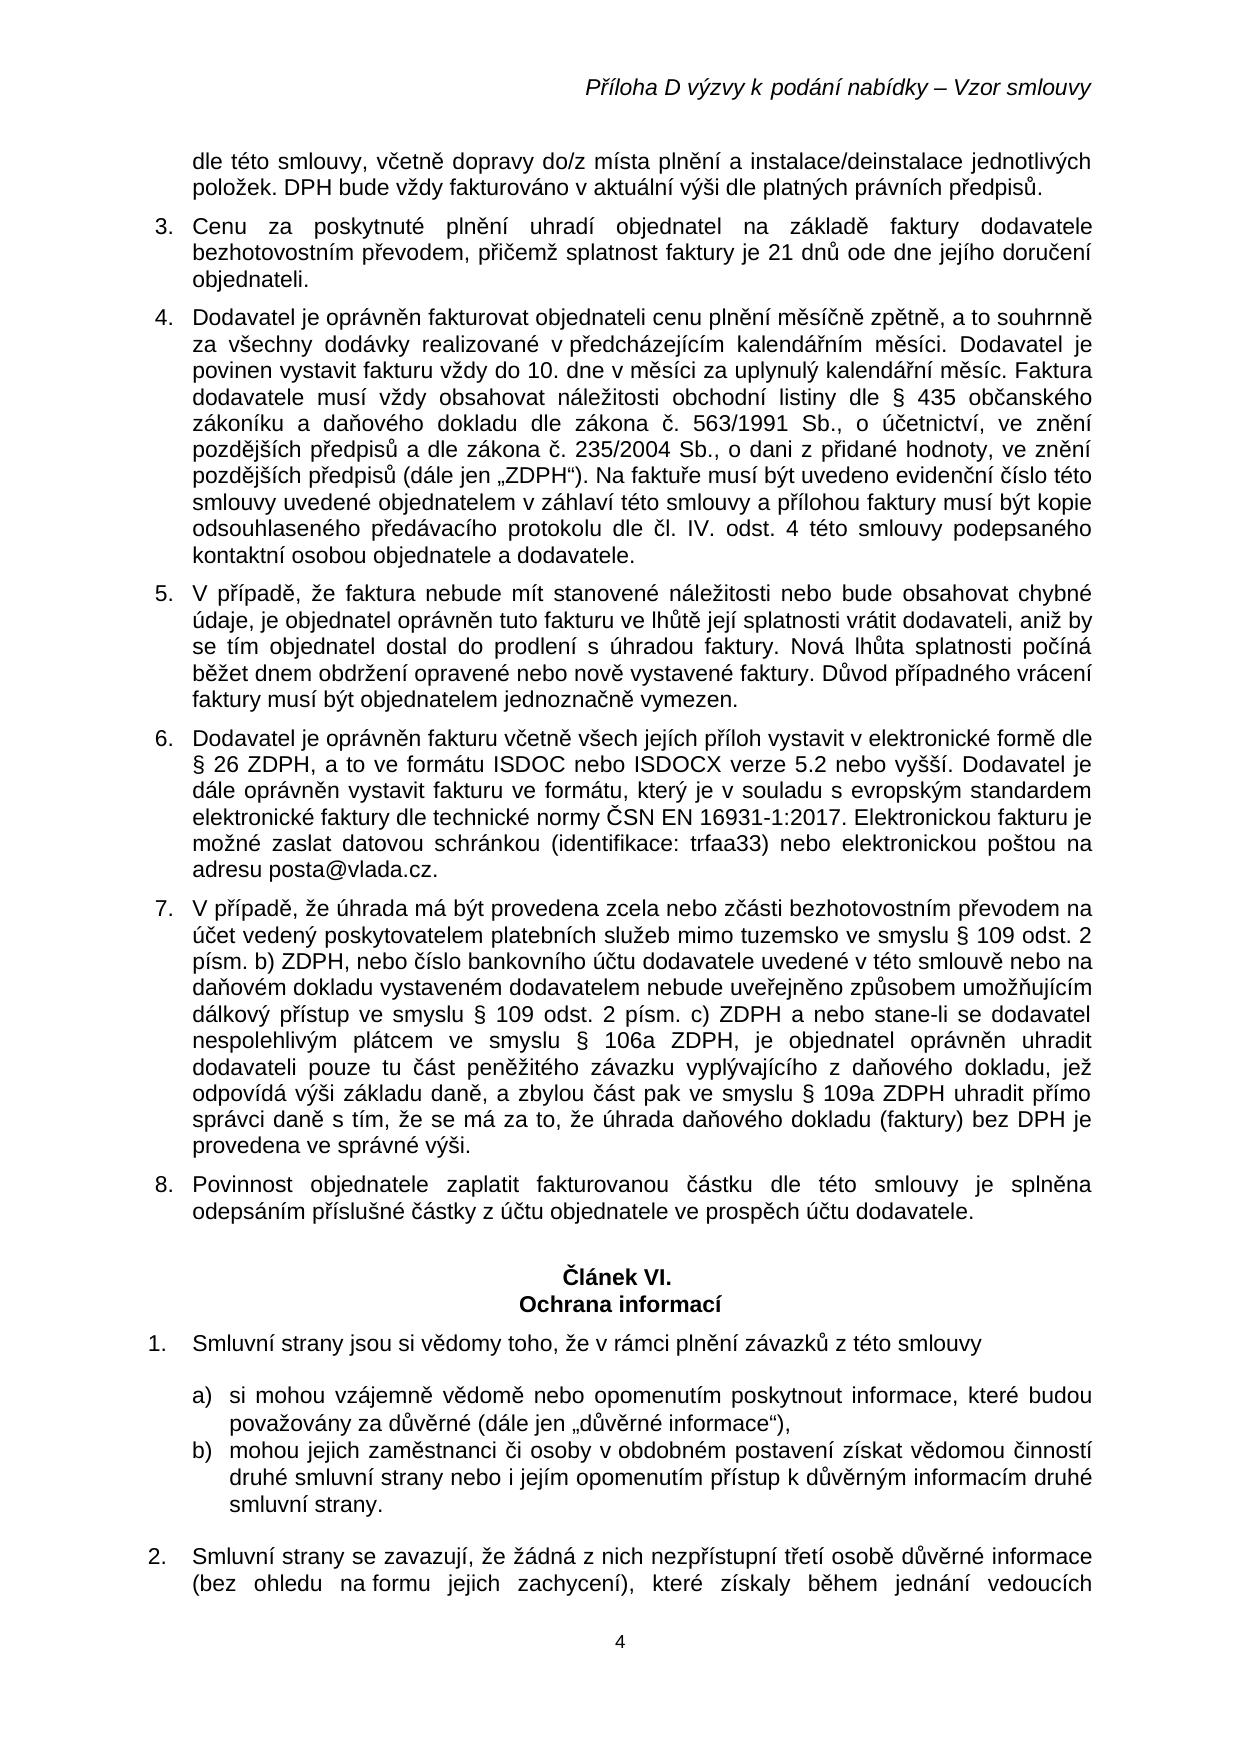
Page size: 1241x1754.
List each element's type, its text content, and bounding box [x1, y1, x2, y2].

list Dodavatel je oprávněn fakturovat objednateli cenu plnění měsíčně zpětně, a to souhrnně za všechny dodávky realizované v předcházejícím kalendářním měsíci. Dodavatel je povinen vystavit fakturu vždy do 10. dne v měsíci za uplynulý kalendářní měsíc. Faktura dodavatele musí vždy obsahovat náležitosti obchodní listiny dle § 435 občanského zákoníku a daňového dokladu dle zákona č. 563/1991 Sb., o účetnictví, ve znění pozdějších předpisů a dle zákona č. 235/2004 Sb., o dani z přidané hodnoty, ve znění pozdějších předpisů (dále jen „ZDPH“). Na faktuře musí být uvedeno evidenční číslo této smlouvy uvedené objednatelem v záhlaví této smlouvy a přílohou faktury musí být kopie odsouhlaseného předávacího protokolu dle čl. IV. odst. 4 této smlouvy podepsaného kontaktní osobou objednatele a dodavatele. [154, 304, 1093, 568]
list V případě, že faktura nebude mít stanovené náležitosti nebo bude obsahovat chybné údaje, je objednatel oprávněn tuto fakturu ve lhůtě její splatnosti vrátit dodavateli, aniž by se tím objednatel dostal do prodlení s úhradou faktury. Nová lhůta splatnosti počíná běžet dnem obdržení opravené nebo nově vystavené faktury. Důvod případného vrácení faktury musí být objednatelem jednoznačně vymezen. [154, 580, 1093, 712]
list V případě, že úhrada má být provedena zcela nebo zčásti bezhotovostním převodem na účet vedený poskytovatelem platebních služeb mimo tuzemsko ve smyslu § 109 odst. 2 písm. b) ZDPH, nebo číslo bankovního účtu dodavatele uvedené v této smlouvě nebo na daňovém dokladu vystaveném dodavatelem nebude uveřejněno způsobem umožňujícím dálkový přístup ve smyslu § 109 odst. 2 písm. c) ZDPH a nebo stane-li se dodavatel nespolehlivým plátcem ve smyslu § 106a ZDPH, je objednatel oprávněn uhradit dodavateli pouze tu část peněžitého závazku vyplývajícího z daňového dokladu, jež odpovídá výši základu daně, a zbylou část pak ve smyslu § 109a ZDPH uhradit přímo správci daně s tím, že se má za to, že úhrada daňového dokladu (faktury) bez DPH je provedena ve správné výši. [154, 895, 1093, 1159]
list si mohou vzájemně vědomě nebo opomenutím poskytnout informace, které budou považovány za důvěrné (dále jen „důvěrné informace“), [192, 1382, 1093, 1436]
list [154, 148, 1093, 200]
list Smluvní strany jsou si vědomy toho, že v rámci plnění závazků z této smlouvy [148, 1329, 1093, 1357]
list mohou jejich zaměstnanci či osoby v obdobném postavení získat vědomou činností druhé smluvní strany nebo i jejím opomenutím přístup k důvěrným informacím druhé smluvní strany. [192, 1436, 1093, 1517]
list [148, 1542, 1093, 1596]
list Dodavatel je oprávněn fakturu včetně všech jejích příloh vystavit v elektronické formě dle § 26 ZDPH, a to ve formátu ISDOC nebo ISDOCX verze 5.2 nebo vyšší. Dodavatel je dále oprávněn vystavit fakturu ve formátu, který je v souladu s evropským standardem elektronické faktury dle technické normy ČSN EN 16931-1:2017. Elektronickou fakturu je možné zaslat datovou schránkou (identifikace: trfaa33) nebo elektronickou poštou na adresu posta@vlada.cz. [154, 725, 1093, 883]
list Cenu za poskytnuté plnění uhradí objednatel na základě faktury dodavatele bezhotovostním převodem, přičemž splatnost faktury je 21 dnů ode dne jejího doručení objednateli. [154, 213, 1093, 292]
list Ochrana informací [148, 1263, 1093, 1317]
list Povinnost objednatele zaplatit fakturovanou částku dle této smlouvy je splněna odepsáním příslušné částky z účtu objednatele ve prospěch účtu dodavatele. [154, 1171, 1093, 1224]
